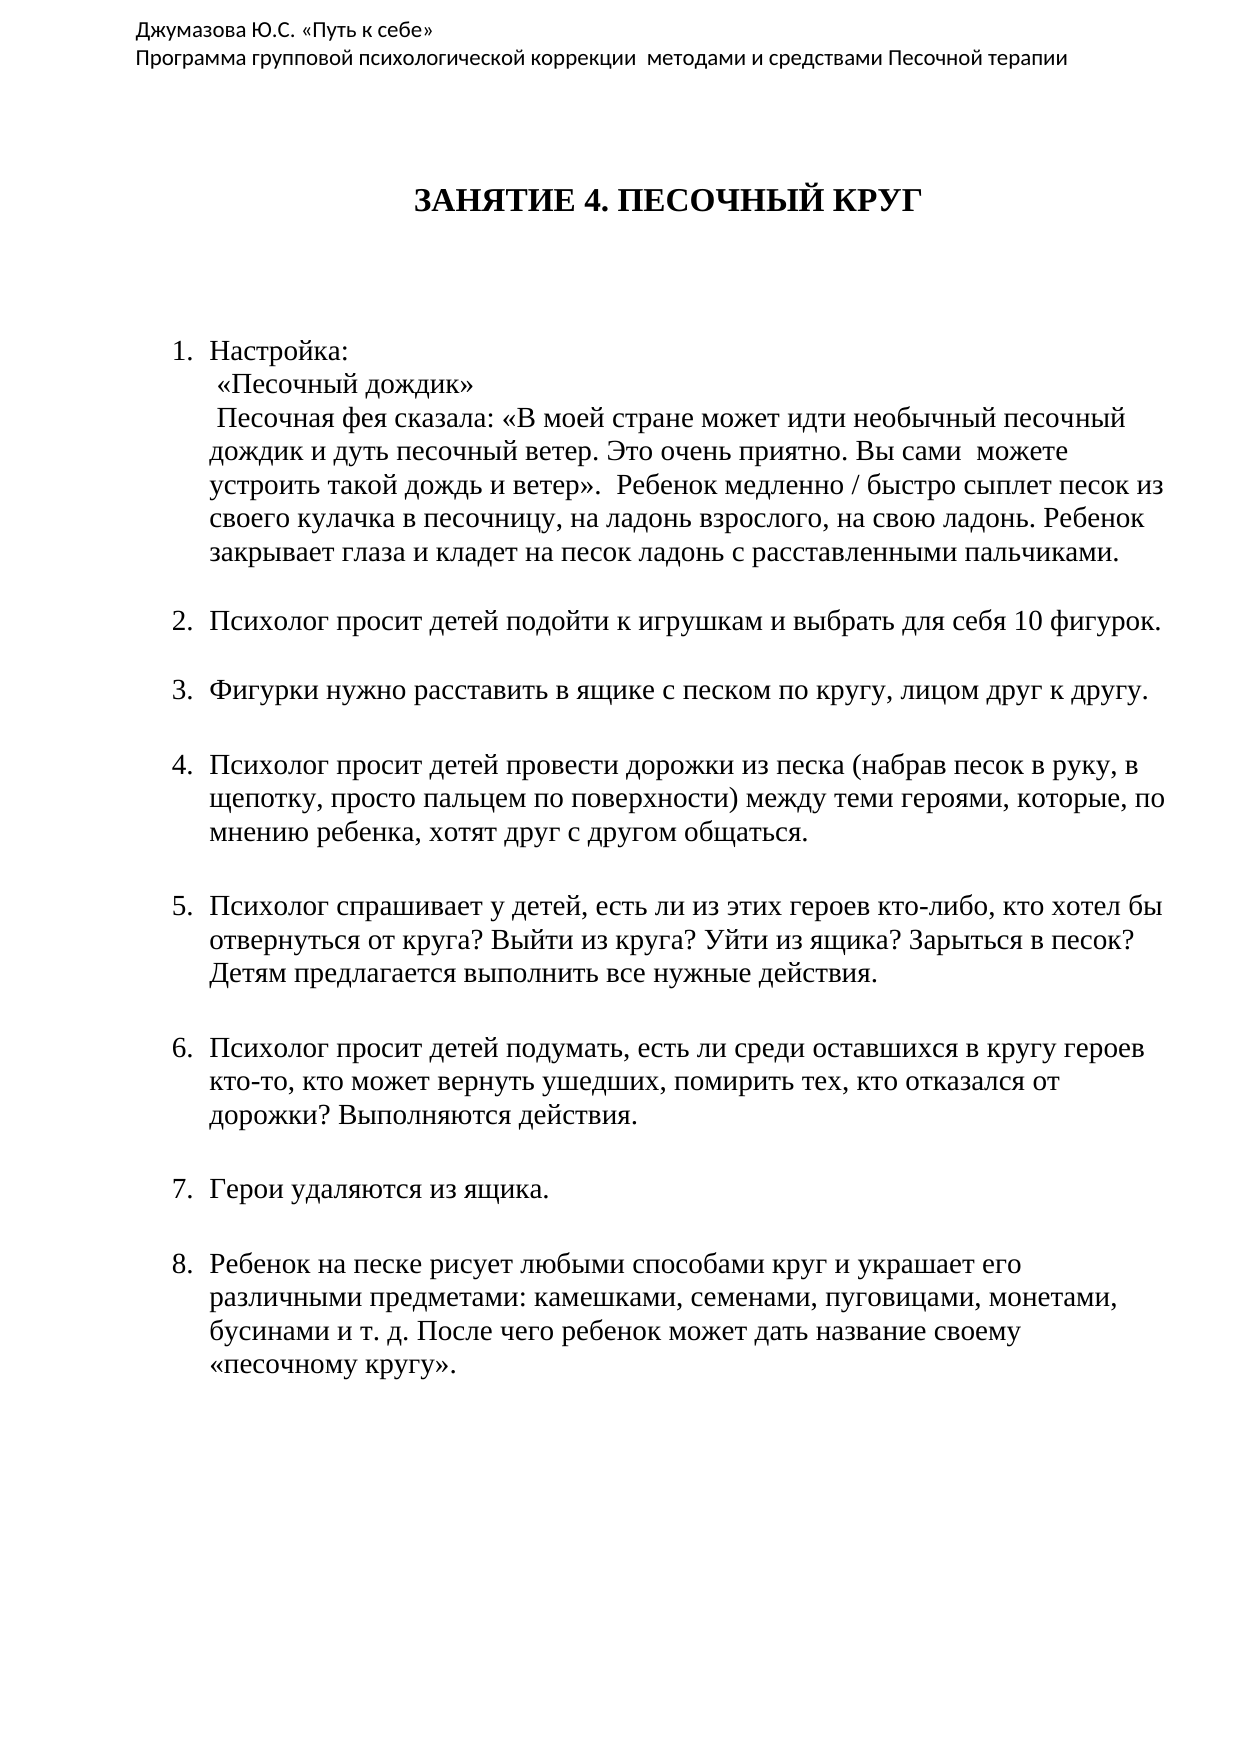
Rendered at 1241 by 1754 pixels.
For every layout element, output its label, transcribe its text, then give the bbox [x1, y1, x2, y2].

list Песочная фея сказала: «В моей стране может идти необычный песочный дождик и дуть песочный ветер. Это очень приятно. Вы сами можете устроить такой дождь и ветер». Ребенок медленно / быстро сыплет песок из своего кулачка в песочницу, на ладонь взрослого, на свою ладонь. Ребенок закрывает глаза и кладет на песок ладонь с расставленными пальчиками. [209, 400, 1172, 567]
list Психолог просит детей провести дорожки из песка (набрав песок в руку, в щепотку, просто пальцем по поверхности) между теми героями, которые, по мнению ребенка, хотят друг с другом общаться. [172, 747, 1172, 847]
list Психолог просит детей подойти к игрушкам и выбрать для себя 10 фигурок. [172, 603, 1172, 637]
text ЗАНЯТИЕ 4. ПЕСОЧНЫЙ КРУГ [165, 180, 1172, 218]
list Фигурки нужно расставить в ящике с песком по кругу, лицом друг к другу. [172, 672, 1172, 706]
list Настройка: [172, 333, 1172, 366]
list Герои удаляются из ящика. [172, 1171, 1172, 1205]
list Психолог спрашивает у детей, есть ли из этих героев кто-либо, кто хотел бы отвернуться от круга? Выйти из круга? Уйти из ящика? Зарыться в песок? Детям предлагается выполнить все нужные действия. [172, 888, 1172, 989]
list «Песочный дождик» [209, 366, 1172, 400]
list Психолог просит детей подумать, есть ли среди оставшихся в кругу героев кто-то, кто может вернуть ушедших, помирить тех, кто отказался от дорожки? Выполняются действия. [172, 1030, 1172, 1131]
list Ребенок на песке рисует любыми способами круг и украшает его различными предметами: камешками, семенами, пуговицами, монетами, бусинами и т. д. После чего ребенок может дать название своему «песочному кругу». [172, 1246, 1172, 1380]
